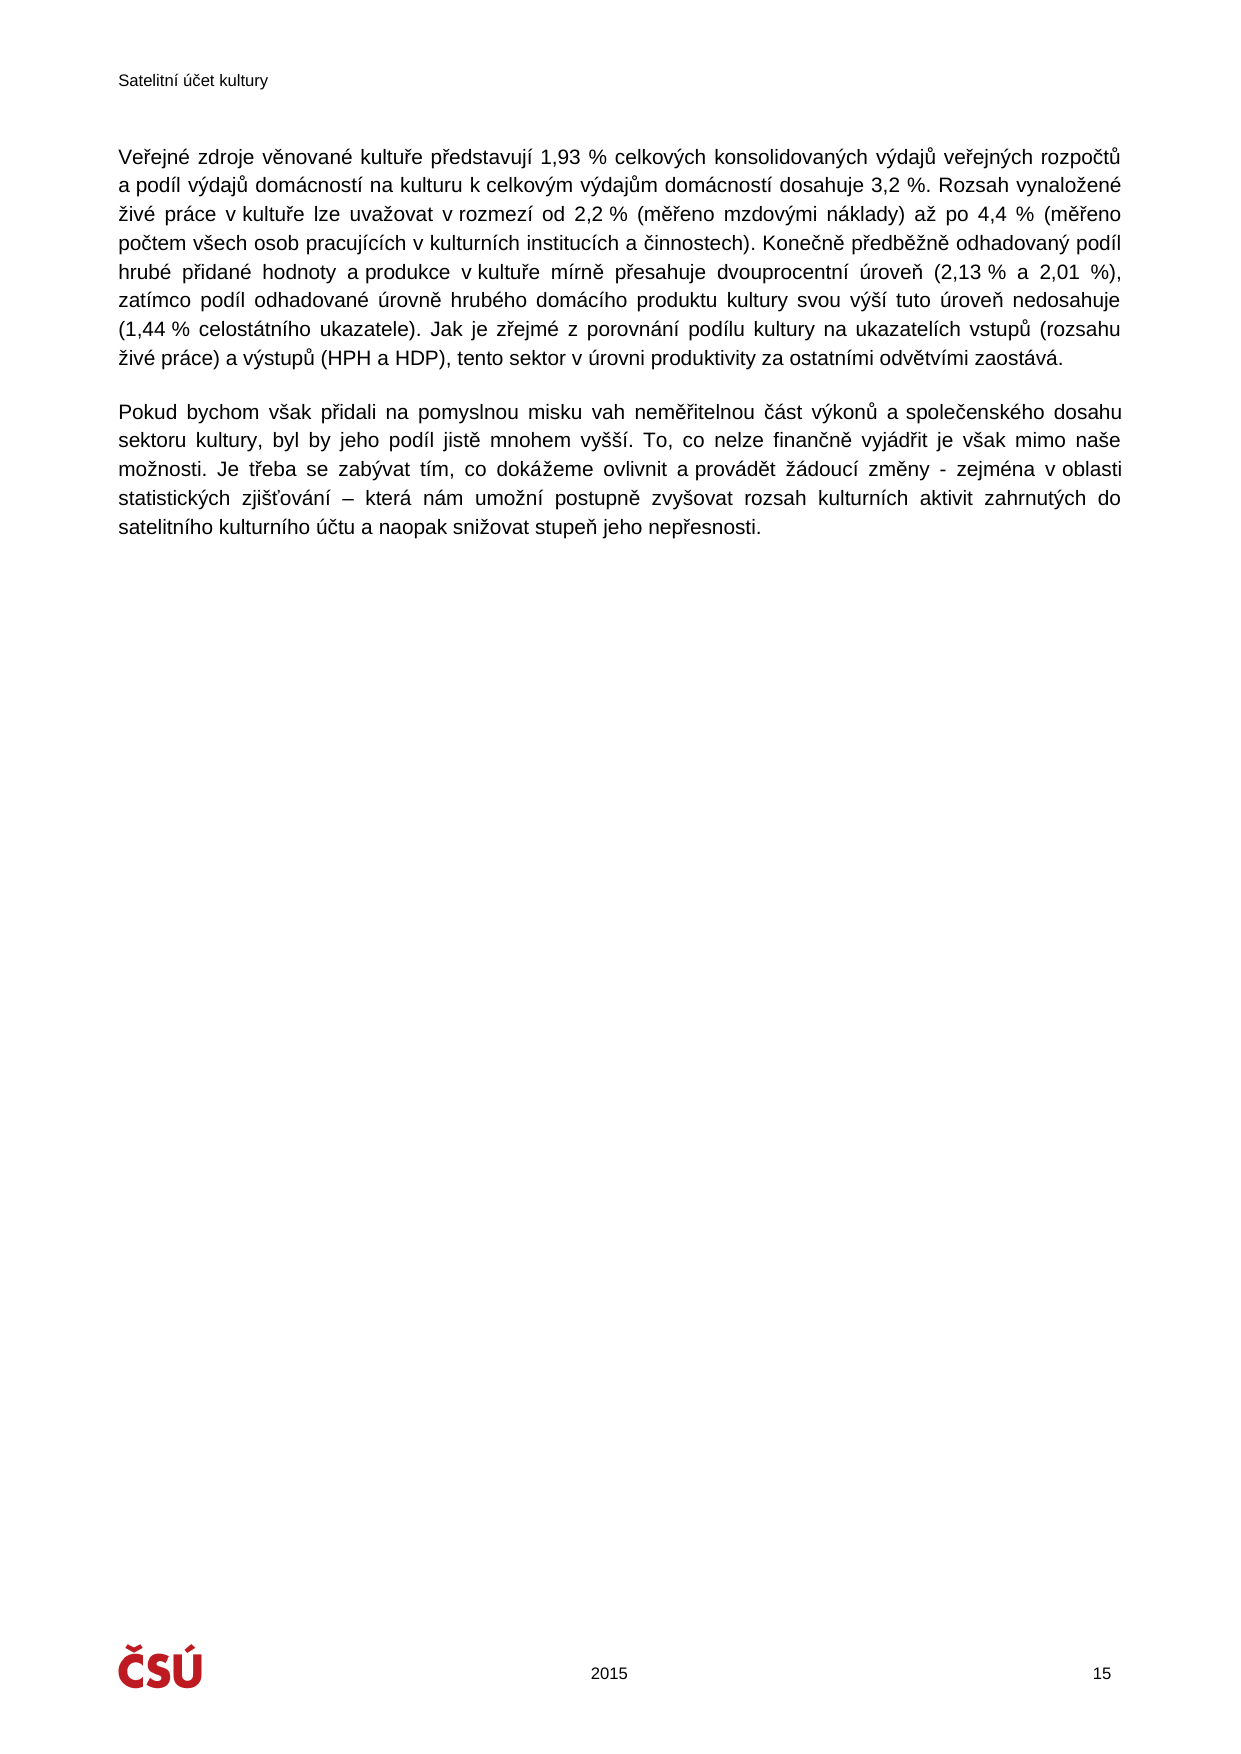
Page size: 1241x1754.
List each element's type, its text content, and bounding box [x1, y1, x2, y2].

picture [118, 1643, 202, 1689]
text Pokud bychom však přidali na pomyslnou misku vah neměřitelnou část výkonů a společenského dosahu sektoru kultury, byl by jeho podíl jistě mnohem vyšší. To, co nelze finančně vyjádřit je však mimo naše možnosti. Je třeba se zabývat tím, co dokážeme ovlivnit a provádět žádoucí změny - zejména v oblasti statistických zjišťování – která nám umožní postupně zvyšovat rozsah kulturních aktivit zahrnutých do satelitního kulturního účtu a naopak snižovat stupeň jeho nepřesnosti. [118, 399, 1122, 538]
text Veřejné zdroje věnované kultuře představují 1,93 % celkových konsolidovaných výdajů veřejných rozpočtů a podíl výdajů domácností na kulturu k celkovým výdajům domácností dosahuje 3,2 %. Rozsah vynaložené živé práce v kultuře lze uvažovat v rozmezí od 2,2 % (měřeno mzdovými náklady) až po 4,4 % (měřeno počtem všech osob pracujících v kulturních institucích a činnostech). Konečně předběžně odhadovaný podíl hrubé přidané hodnoty a produkce v kultuře mírně přesahuje dvouprocentní úroveň (2,13 % a 2,01 %), zatímco podíl odhadované úrovně hrubého domácího produktu kultury svou výší tuto úroveň nedosahuje (1,44 % celostátního ukazatele). Jak je zřejmé z porovnání podílu kultury na ukazatelích vstupů (rozsahu živé práce) a výstupů (HPH a HDP), tento sektor v úrovni produktivity za ostatními odvětvími zaostává. [118, 144, 1122, 370]
